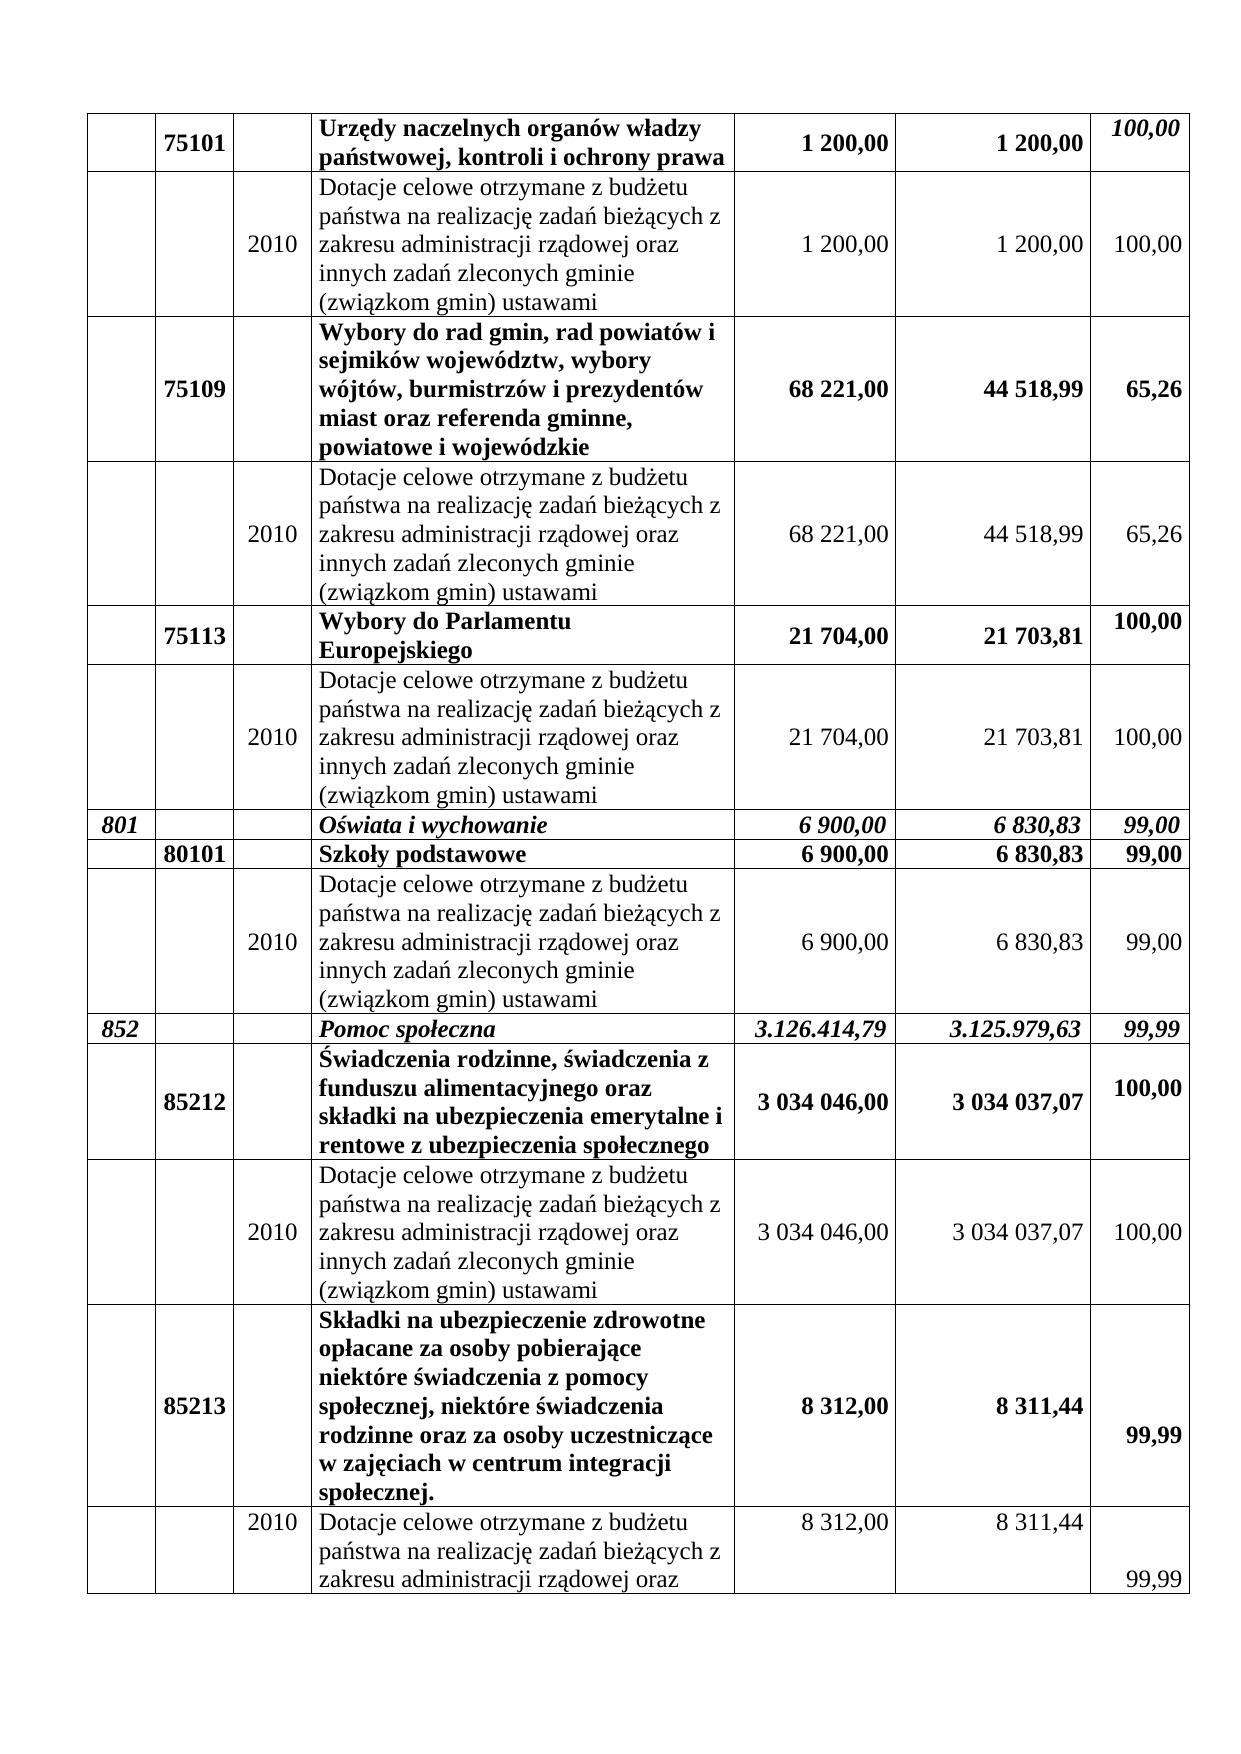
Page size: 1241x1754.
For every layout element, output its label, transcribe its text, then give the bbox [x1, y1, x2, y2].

table_cell [234, 1305, 311, 1506]
table_cell 65,26 [1091, 462, 1189, 605]
table_cell 85213 [156, 1305, 233, 1506]
table_cell [234, 810, 311, 838]
table_cell 2010 [234, 869, 311, 1013]
table_cell Szkoły podstawowe [312, 840, 734, 868]
table_cell 2010 [234, 1507, 311, 1593]
table_cell [234, 114, 311, 171]
table_cell 3 034 046,00 [735, 1160, 895, 1304]
table_cell 21 703,81 [896, 665, 1090, 809]
table_cell 99,99 [1091, 1305, 1189, 1506]
table_cell 68 221,00 [735, 462, 895, 605]
table_cell [88, 317, 155, 461]
table_cell 6 900,00 [735, 840, 895, 868]
table_cell [88, 840, 155, 868]
table_cell 100,00 [1091, 114, 1189, 171]
table_cell 65,26 [1091, 317, 1189, 461]
table_cell 3.126.414,79 [735, 1014, 895, 1043]
table_cell Wybory do Parlamentu Europejskiego [312, 606, 734, 664]
table_cell 1 200,00 [896, 172, 1090, 316]
table_cell [88, 1160, 155, 1304]
table_cell [156, 869, 233, 1013]
table_cell [156, 1160, 233, 1304]
table_cell 21 703,81 [896, 606, 1090, 664]
table_cell [234, 1044, 311, 1159]
table_cell [88, 114, 155, 171]
table_cell 801 [88, 810, 155, 838]
table_cell [88, 606, 155, 664]
table_cell 99,99 [1091, 1507, 1189, 1593]
table_cell Urzędy naczelnych organów władzy państwowej, kontroli i ochrony prawa [312, 114, 734, 171]
table_cell 75109 [156, 317, 233, 461]
table_cell 85212 [156, 1044, 233, 1159]
table_cell 8 311,44 [896, 1507, 1090, 1593]
table_cell Pomoc społeczna [312, 1014, 734, 1043]
table_cell 8 312,00 [735, 1507, 895, 1593]
table_cell Składki na ubezpieczenie zdrowotne opłacane za osoby pobierające niektóre świadczenia z pomocy społecznej, niektóre świadczenia rodzinne oraz za osoby uczestniczące w zajęciach w centrum integracji społecznej. [312, 1305, 734, 1506]
table_cell 2010 [234, 665, 311, 809]
table_cell [88, 1507, 155, 1593]
table_cell [156, 665, 233, 809]
table_cell 68 221,00 [735, 317, 895, 461]
table_cell 99,00 [1091, 869, 1189, 1013]
table_cell 100,00 [1091, 665, 1189, 809]
table_cell [234, 840, 311, 868]
table_cell 80101 [156, 840, 233, 868]
table_cell 100,00 [1091, 172, 1189, 316]
table_cell Oświata i wychowanie [312, 810, 734, 838]
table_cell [312, 172, 734, 316]
table_cell 1 200,00 [896, 114, 1090, 171]
table_cell 6 830,83 [896, 869, 1090, 1013]
table_cell 44 518,99 [896, 317, 1090, 461]
table_cell [234, 606, 311, 664]
table_cell 852 [88, 1014, 155, 1043]
table_cell 99,00 [1091, 840, 1189, 868]
table_cell 21 704,00 [735, 665, 895, 809]
table_cell [156, 810, 233, 838]
table_cell 3 034 037,07 [896, 1160, 1090, 1304]
table_cell 1 200,00 [735, 172, 895, 316]
table_cell 99,99 [1091, 1014, 1189, 1043]
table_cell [312, 1507, 734, 1593]
table_cell 100,00 [1091, 1044, 1189, 1159]
table_cell Wybory do rad gmin, rad powiatów i sejmików województw, wybory wójtów, burmistrzów i prezydentów miast oraz referenda gminne, powiatowe i wojewódzkie [312, 317, 734, 461]
table_cell [234, 317, 311, 461]
table_cell [156, 1507, 233, 1593]
table_cell 3 034 037,07 [896, 1044, 1090, 1159]
table_cell 44 518,99 [896, 462, 1090, 605]
table_cell 75101 [156, 114, 233, 171]
table_cell 6 900,00 [735, 810, 895, 838]
table_cell [156, 1014, 233, 1043]
table_cell 21 704,00 [735, 606, 895, 664]
table_cell [88, 172, 155, 316]
table_cell 75113 [156, 606, 233, 664]
table_cell 2010 [234, 462, 311, 605]
table_cell [156, 462, 233, 605]
table_cell 3 034 046,00 [735, 1044, 895, 1159]
table_cell 6 830,83 [896, 840, 1090, 868]
table_cell [88, 1305, 155, 1506]
table_cell 1 200,00 [735, 114, 895, 171]
table_cell [88, 1044, 155, 1159]
table_cell 2010 [234, 1160, 311, 1304]
table_cell 3.125.979,63 [896, 1014, 1090, 1043]
table_cell [234, 1014, 311, 1043]
table_cell [156, 172, 233, 316]
table_cell 8 311,44 [896, 1305, 1090, 1506]
table_cell [88, 869, 155, 1013]
table_cell 100,00 [1091, 606, 1189, 664]
table_cell [88, 462, 155, 605]
table_cell 100,00 [1091, 1160, 1189, 1304]
table_cell Świadczenia rodzinne, świadczenia z funduszu alimentacyjnego oraz składki na ubezpieczenia emerytalne i rentowe z ubezpieczenia społecznego [312, 1044, 734, 1159]
table_cell 2010 [234, 172, 311, 316]
table_cell 6 900,00 [735, 869, 895, 1013]
table_cell 6 830,83 [896, 810, 1090, 838]
table_cell 8 312,00 [735, 1305, 895, 1506]
table_cell [88, 665, 155, 809]
table_cell 99,00 [1091, 810, 1189, 838]
